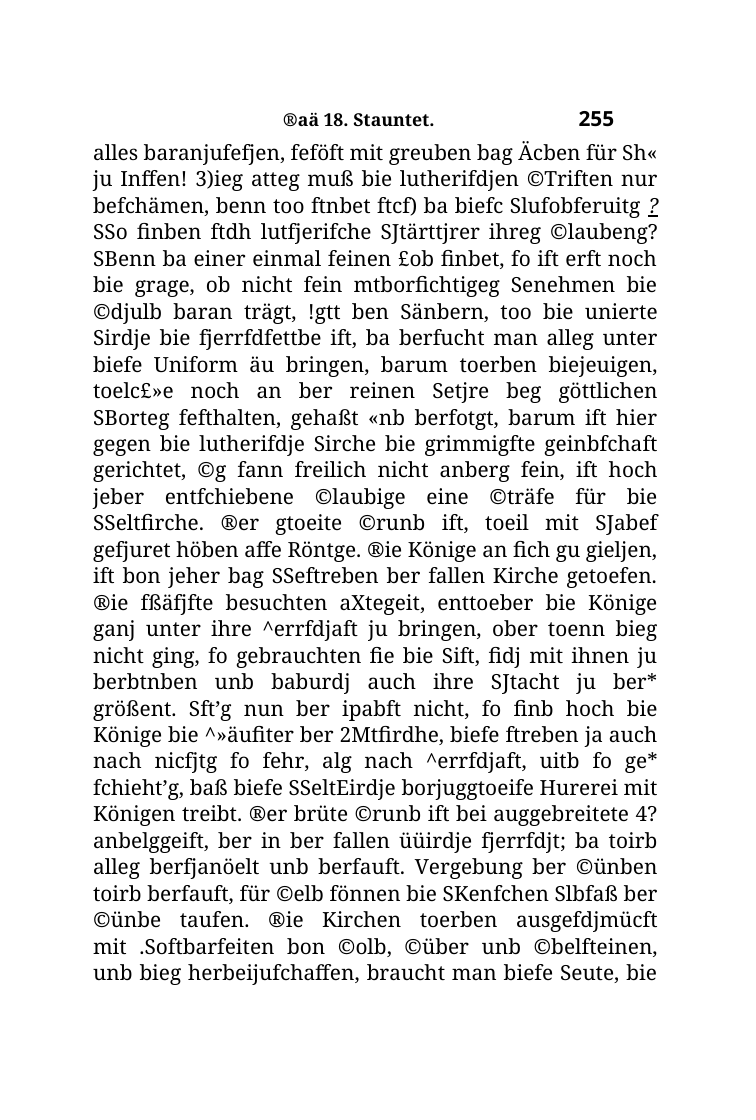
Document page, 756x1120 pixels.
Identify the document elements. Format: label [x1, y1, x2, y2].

text [93, 139, 658, 986]
